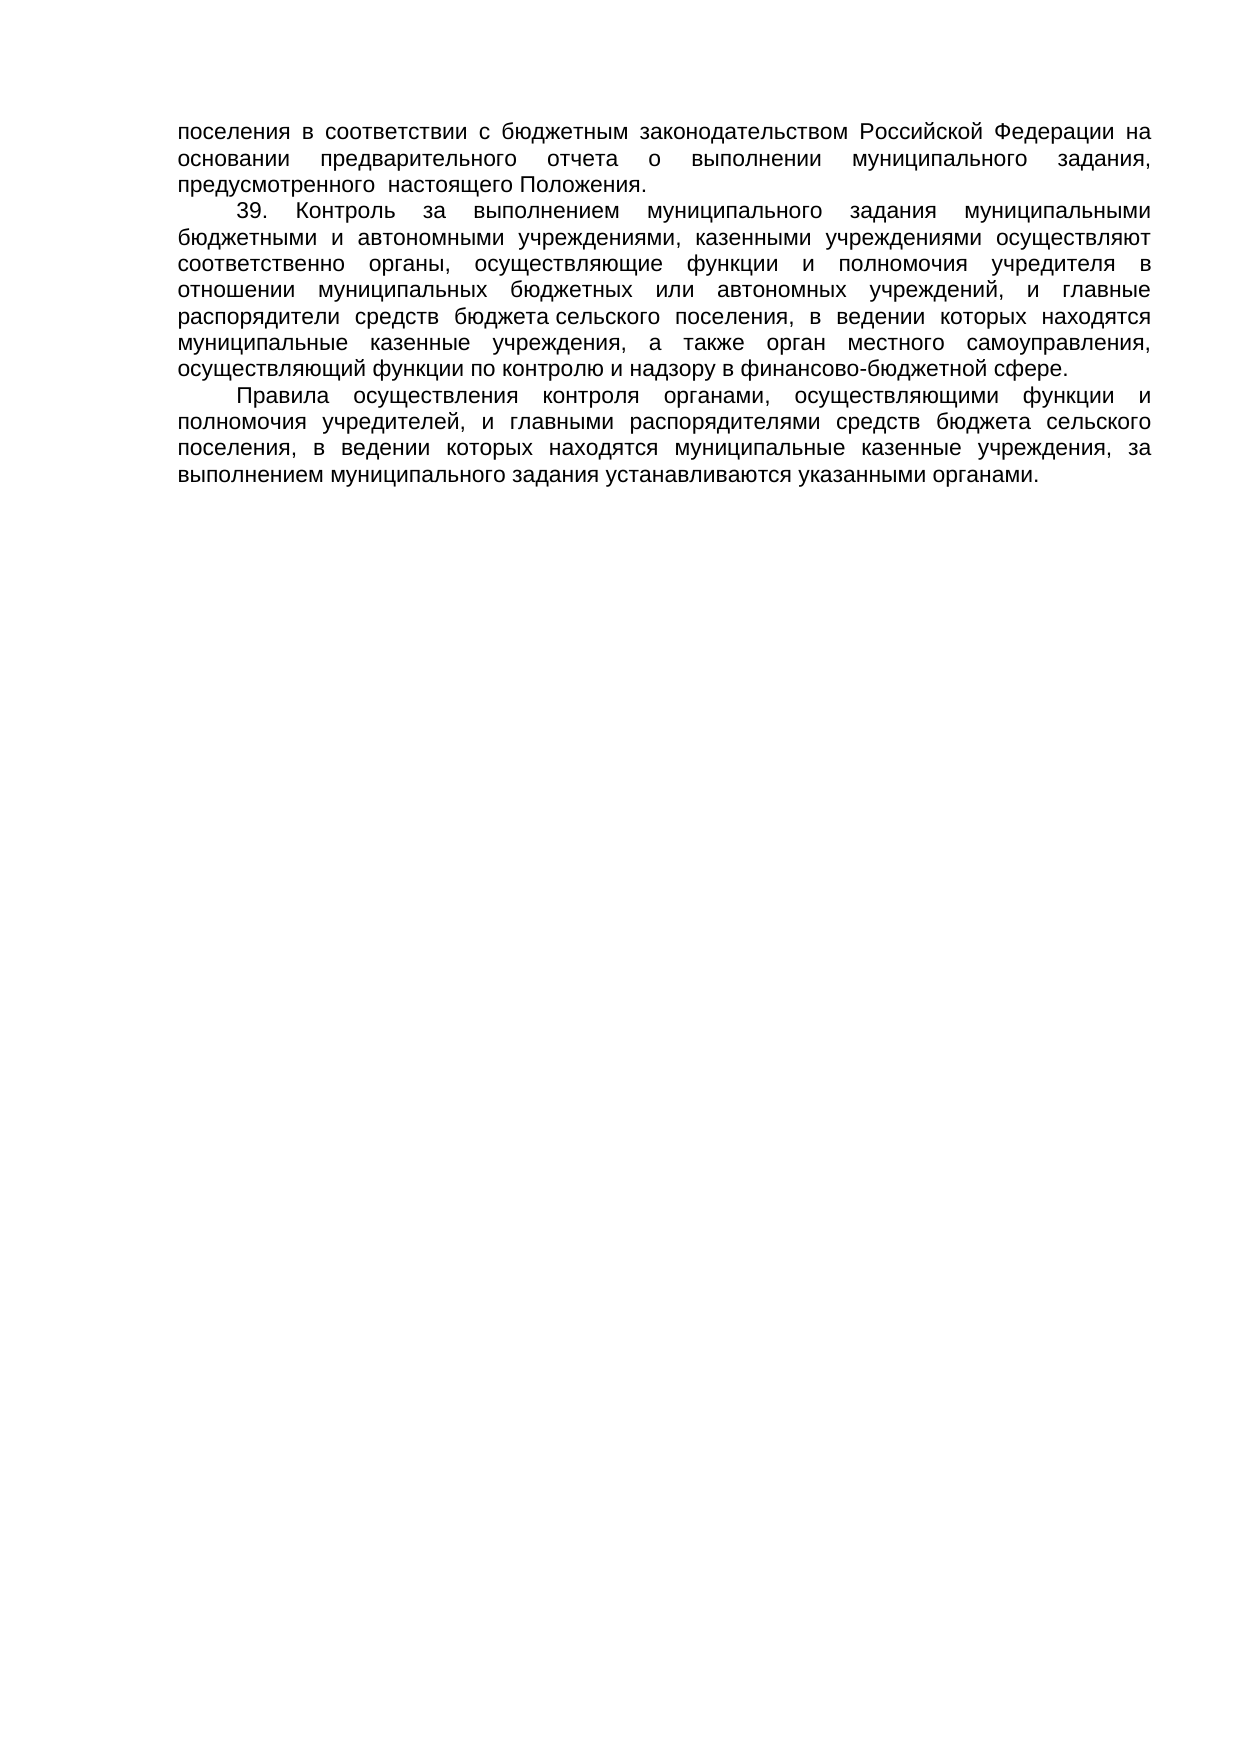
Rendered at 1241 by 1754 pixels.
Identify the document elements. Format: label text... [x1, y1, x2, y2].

text Правила осуществления контроля органами, осуществляющими функции и полномочия учредителей, и главными распорядителями средств бюджета сельского поселения, в ведении которых находятся муниципальные казенные учреждения, за выполнением муниципального задания устанавливаются указанными органами. [177, 382, 1152, 487]
text 39. Контроль за выполнением муниципального задания муниципальными бюджетными и автономными учреждениями, казенными учреждениями осуществляют соответственно органы, осуществляющие функции и полномочия учредителя в отношении муниципальных бюджетных или автономных учреждений, и главные распорядители средств бюджета сельского поселения, в ведении которых находятся муниципальные казенные учреждения, а также орган местного самоуправления, осуществляющий функции по контролю и надзору в финансово-бюджетной сфере. [177, 197, 1152, 382]
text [177, 118, 1152, 197]
